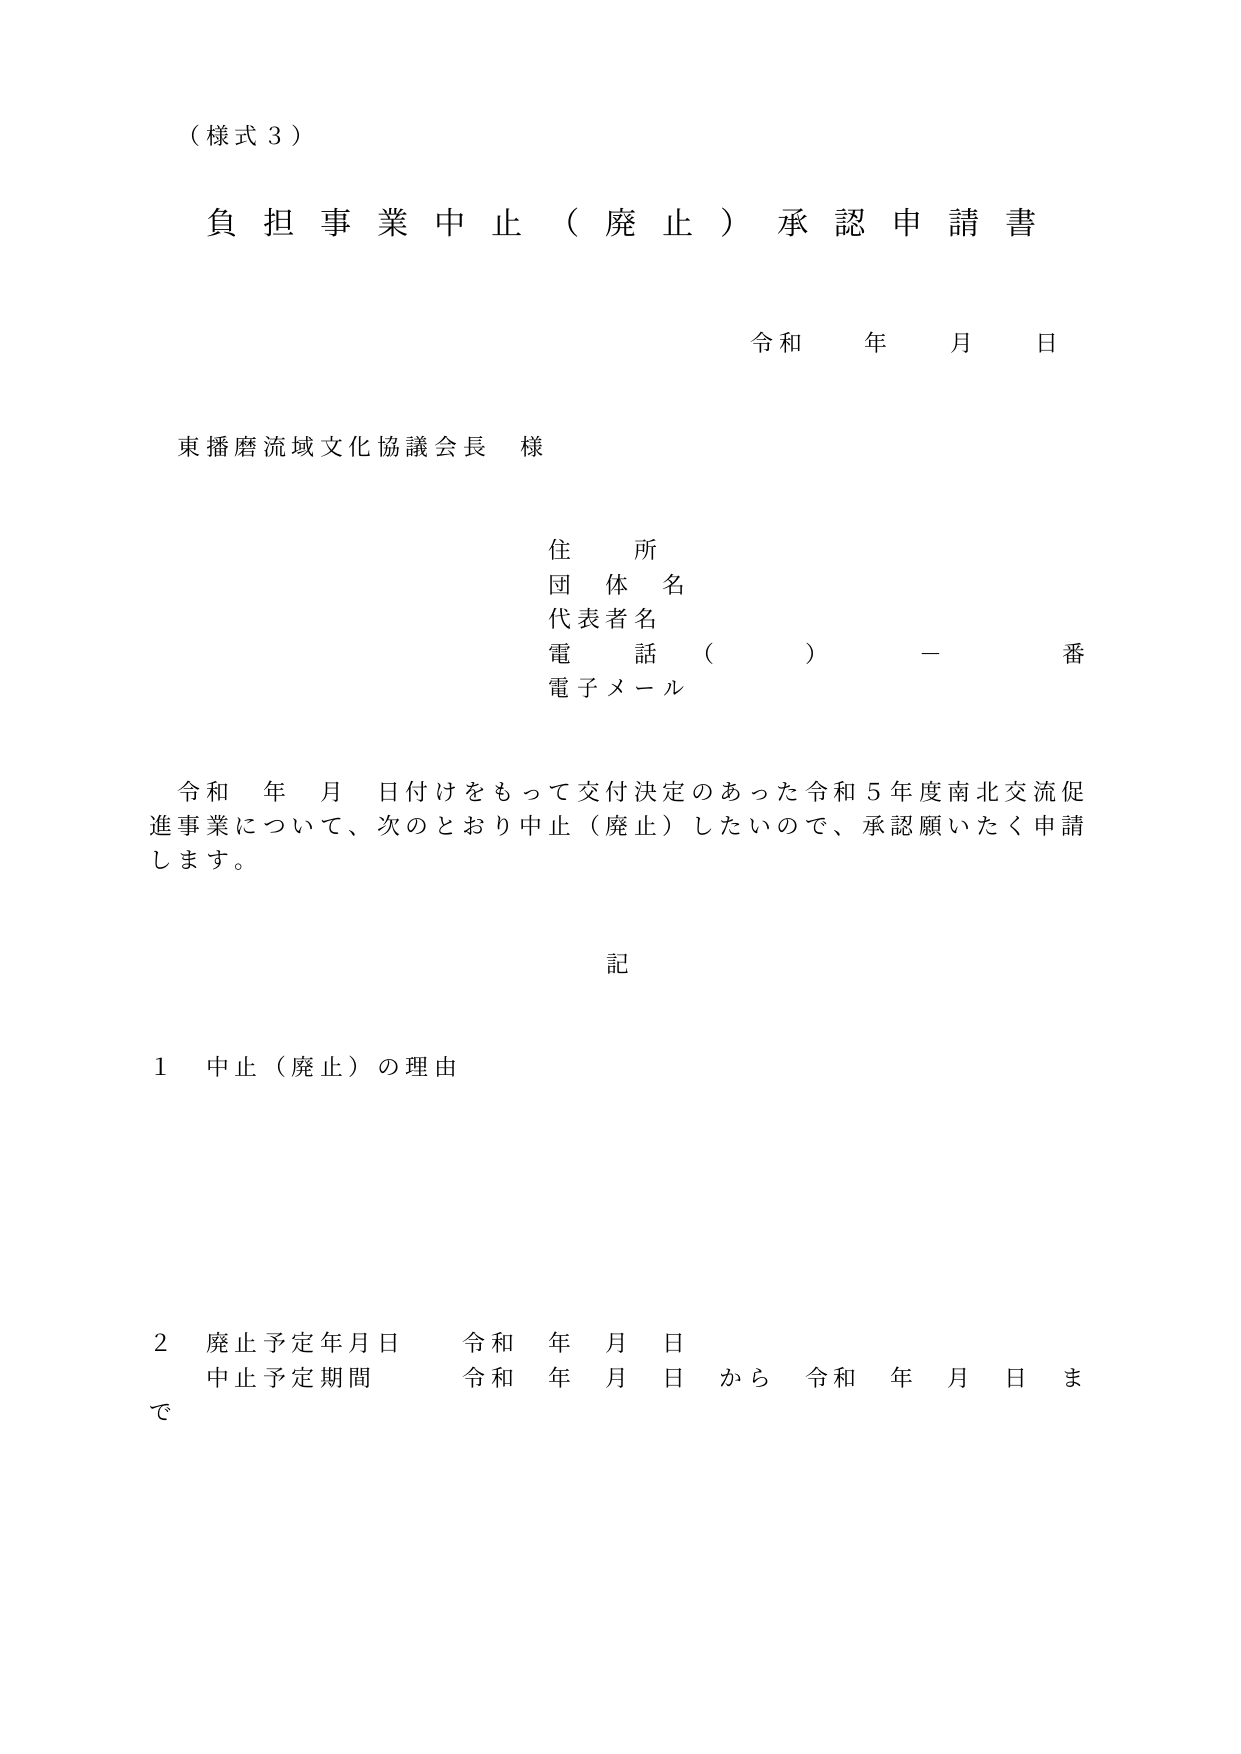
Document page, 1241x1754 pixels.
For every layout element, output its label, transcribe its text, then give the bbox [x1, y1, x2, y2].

text 住 所 [548, 532, 1091, 567]
text １ 中止（廃止）の理由 [149, 1049, 1091, 1084]
text 中止予定期間 令和 年 月 日 から 令和 年 月 日 まで [149, 1360, 1091, 1429]
text 電子メール [548, 670, 1091, 704]
text 電 話 （ ） － 番 [548, 636, 1091, 670]
text 記 [149, 946, 1091, 980]
text 負担事業中止（廃止）承認申請書 [149, 187, 1091, 256]
text 令和 年 月 日 [149, 325, 1064, 360]
text 代表者名 [548, 601, 1091, 636]
text 東播磨流域文化協議会長 様 [175, 429, 1091, 463]
text 令和 年 月 日付けをもって交付決定のあった令和５年度南北交流促進事業について、次のとおり中止（廃止）したいので、承認願いたく申請します。 [149, 773, 1091, 877]
text （様式３） [149, 118, 1091, 153]
text ２ 廃止予定年月日 令和 年 月 日 [149, 1325, 1091, 1360]
text 団 体 名 [548, 567, 1091, 601]
